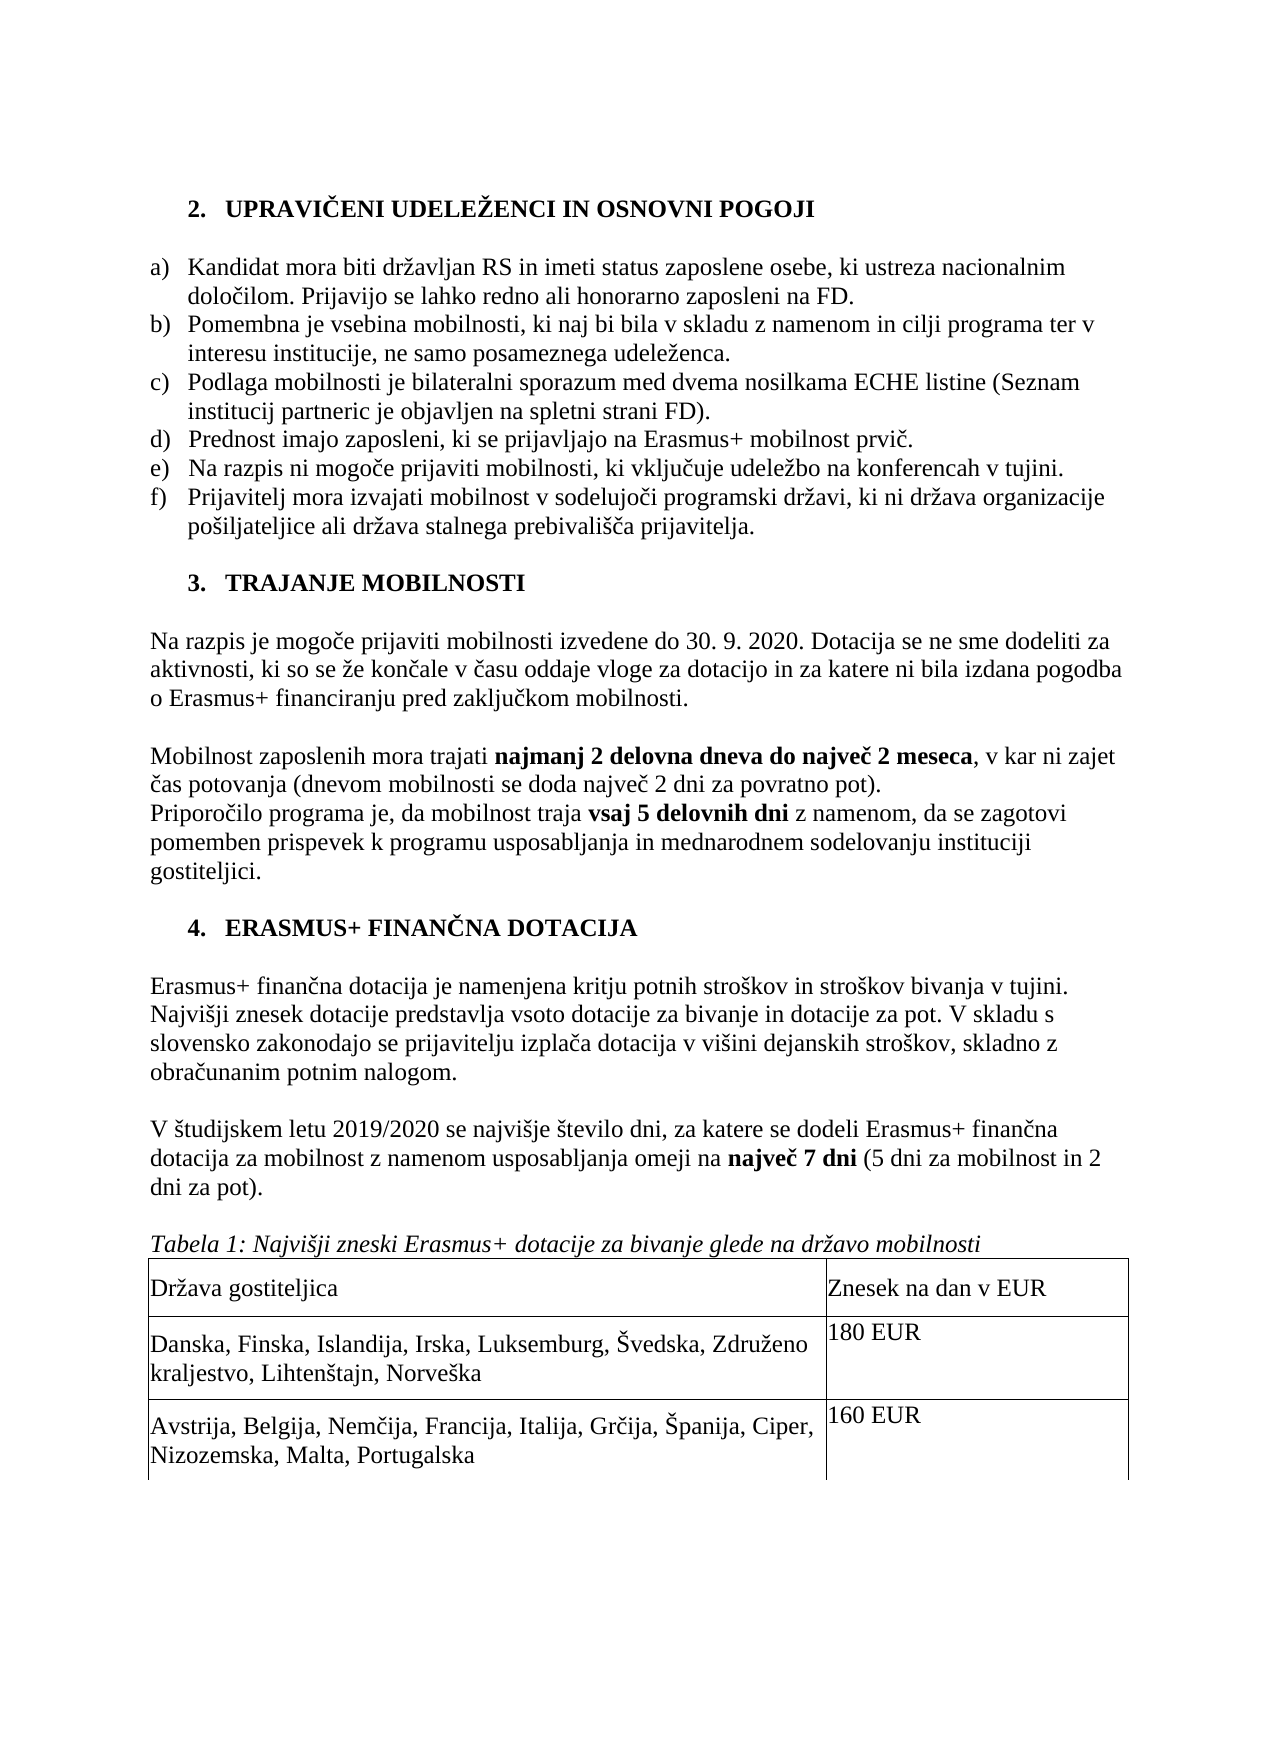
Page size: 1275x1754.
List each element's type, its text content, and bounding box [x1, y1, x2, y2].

text b) Pomembna je vsebina mobilnosti, ki naj bi bila v skladu z namenom in cilji programa ter v interesu institucije, ne samo posameznega udeleženca. [150, 309, 1125, 367]
table_header Znesek na dan v EUR [827, 1259, 1128, 1316]
text e) Na razpis ni mogoče prijaviti mobilnosti, ki vključuje udeležbo na konferencah v tujini. [150, 453, 1125, 482]
table_cell Danska, Finska, Islandija, Irska, Luksemburg, Švedska, Združeno kraljestvo, Lihtenštajn, Norveška [149, 1317, 826, 1399]
table_cell 180 EUR [827, 1317, 1128, 1399]
table_cell 160 EUR [827, 1400, 1128, 1480]
text d) Prednost imajo zaposleni, ki se prijavljajo na Erasmus+ mobilnost prvič. [150, 424, 1125, 453]
list UPRAVIČENI UDELEŽENCI IN OSNOVNI POGOJI [187, 194, 1125, 223]
text V študijskem letu 2019/2020 se najvišje število dni, za katere se dodeli Erasmus+ finančna dotacija za mobilnost z namenom usposabljanja omeji na največ 7 dni (5 dni za mobilnost in 2 dni za pot). [150, 1114, 1125, 1201]
text Tabela 1: Najvišji zneski Erasmus+ dotacije za bivanje glede na državo mobilnosti [150, 1229, 1125, 1258]
text c) Podlaga mobilnosti je bilateralni sporazum med dvema nosilkama ECHE listine (Seznam institucij partneric je objavljen na spletni strani FD). [150, 367, 1125, 424]
text Mobilnost zaposlenih mora trajati najmanj 2 delovna dneva do največ 2 meseca, v kar ni zajet čas potovanja (dnevom mobilnosti se doda največ 2 dni za povratno pot). [150, 741, 1125, 798]
text a) Kandidat mora biti državljan RS in imeti status zaposlene osebe, ki ustreza nacionalnim določilom. Prijavijo se lahko redno ali honorarno zaposleni na FD. [150, 252, 1125, 309]
list ERASMUS+ FINANČNA DOTACIJA [187, 913, 1125, 942]
table_cell Avstrija, Belgija, Nemčija, Francija, Italija, Grčija, Španija, Ciper, Nizozemska, Malta, Portugalska [149, 1400, 826, 1480]
text Priporočilo programa je, da mobilnost traja vsaj 5 delovnih dni z namenom, da se zagotovi pomemben prispevek k programu usposabljanja in mednarodnem sodelovanju instituciji gostiteljici. [150, 798, 1125, 884]
text Erasmus+ finančna dotacija je namenjena kritju potnih stroškov in stroškov bivanja v tujini. Najvišji znesek dotacije predstavlja vsoto dotacije za bivanje in dotacije za pot. V skladu s slovensko zakonodajo se prijavitelju izplača dotacija v višini dejanskih stroškov, skladno z obračunanim potnim nalogom. [150, 971, 1125, 1086]
table_header Država gostiteljica [149, 1259, 826, 1316]
list TRAJANJE MOBILNOSTI [187, 568, 1125, 597]
text Na razpis je mogoče prijaviti mobilnosti izvedene do 30. 9. 2020. Dotacija se ne sme dodeliti za aktivnosti, ki so se že končale v času oddaje vloge za dotacijo in za katere ni bila izdana pogodba o Erasmus+ financiranju pred zaključkom mobilnosti. [150, 626, 1125, 712]
text f) Prijavitelj mora izvajati mobilnost v sodelujoči programski državi, ki ni država organizacije pošiljateljice ali država stalnega prebivališča prijavitelja. [150, 482, 1125, 539]
